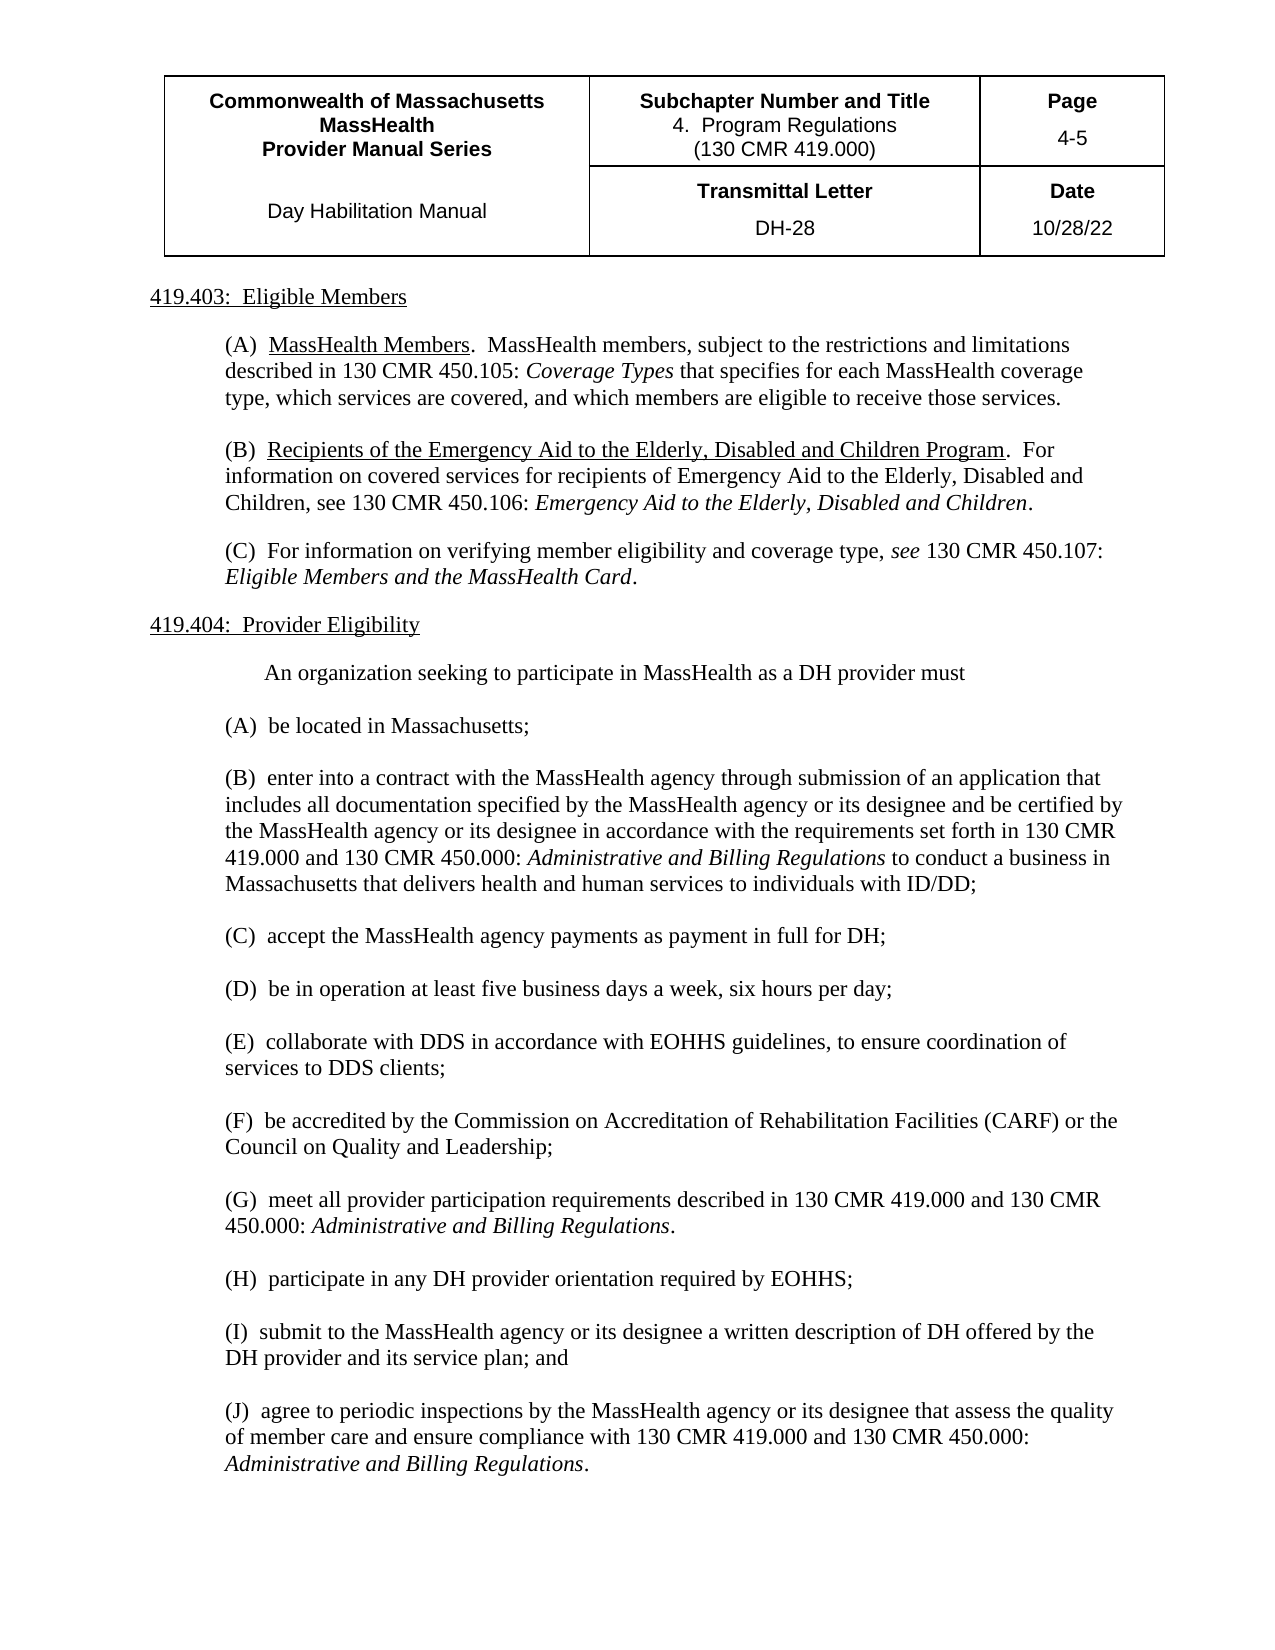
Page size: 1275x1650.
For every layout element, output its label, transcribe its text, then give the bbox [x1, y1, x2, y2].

text (B) Recipients of the Emergency Aid to the Elderly, Disabled and Children Program. For information on covered services for recipients of Emergency Aid to the Elderly, Disabled and Children, see 130 CMR 450.106: Emergency Aid to the Elderly, Disabled and Children. [225, 436, 1125, 515]
text 419.404: Provider Eligibility [150, 611, 1125, 637]
table_cell Date 10/28/22 [981, 167, 1164, 255]
text (A) MassHealth Members. MassHealth members, subject to the restrictions and limitations described in 130 CMR 450.105: Coverage Types that specifies for each MassHealth coverage type, which services are covered, and which members are eligible to receive those services. [225, 331, 1125, 410]
text (G) meet all provider participation requirements described in 130 CMR 419.000 and 130 CMR 450.000: Administrative and Billing Regulations. [225, 1186, 1125, 1239]
text (F) be accredited by the Commission on Accreditation of Rehabilitation Facilities (CARF) or the Council on Quality and Leadership; [225, 1107, 1125, 1160]
table_header Commonwealth of Massachusetts MassHealth Provider Manual Series [165, 77, 589, 165]
text An organization seeking to participate in MassHealth as a DH provider must [225, 659, 1125, 685]
text (E) collaborate with DDS in accordance with EOHHS guidelines, to ensure coordination of services to DDS clients; [225, 1028, 1125, 1081]
text (B) enter into a contract with the MassHealth agency through submission of an application that includes all documentation specified by the MassHealth agency or its designee and be certified by the MassHealth agency or its designee in accordance with the requirements set forth in 130 CMR 419.000 and 130 CMR 450.000: Administrative and Billing Regulations to conduct a business in Massachusetts that delivers health and human services to individuals with ID/DD; [225, 764, 1125, 896]
table_header Page 4-5 [981, 77, 1164, 165]
text (A) be located in Massachusetts; [225, 712, 1125, 738]
text (C) For information on verifying member eligibility and coverage type, see 130 CMR 450.107: Eligible Members and the MassHealth Card. [225, 537, 1125, 589]
text (D) be in operation at least five business days a week, six hours per day; [225, 975, 1125, 1002]
text (H) participate in any DH provider orientation required by EOHHS; [225, 1265, 1125, 1292]
table_cell Transmittal Letter DH-28 [590, 167, 979, 255]
table_header Subchapter Number and Title 4. Program Regulations (130 CMR 419.000) [590, 77, 979, 165]
text 419.403: Eligible Members [150, 283, 1125, 309]
table_cell Day Habilitation Manual [165, 165, 589, 255]
text (I) submit to the MassHealth agency or its designee a written description of DH offered by the DH provider and its service plan; and [225, 1318, 1125, 1371]
text (C) accept the MassHealth agency payments as payment in full for DH; [225, 923, 1125, 949]
text (J) agree to periodic inspections by the MassHealth agency or its designee that assess the quality of member care and ensure compliance with 130 CMR 419.000 and 130 CMR 450.000: Administrative and Billing Regulations. [225, 1397, 1125, 1476]
